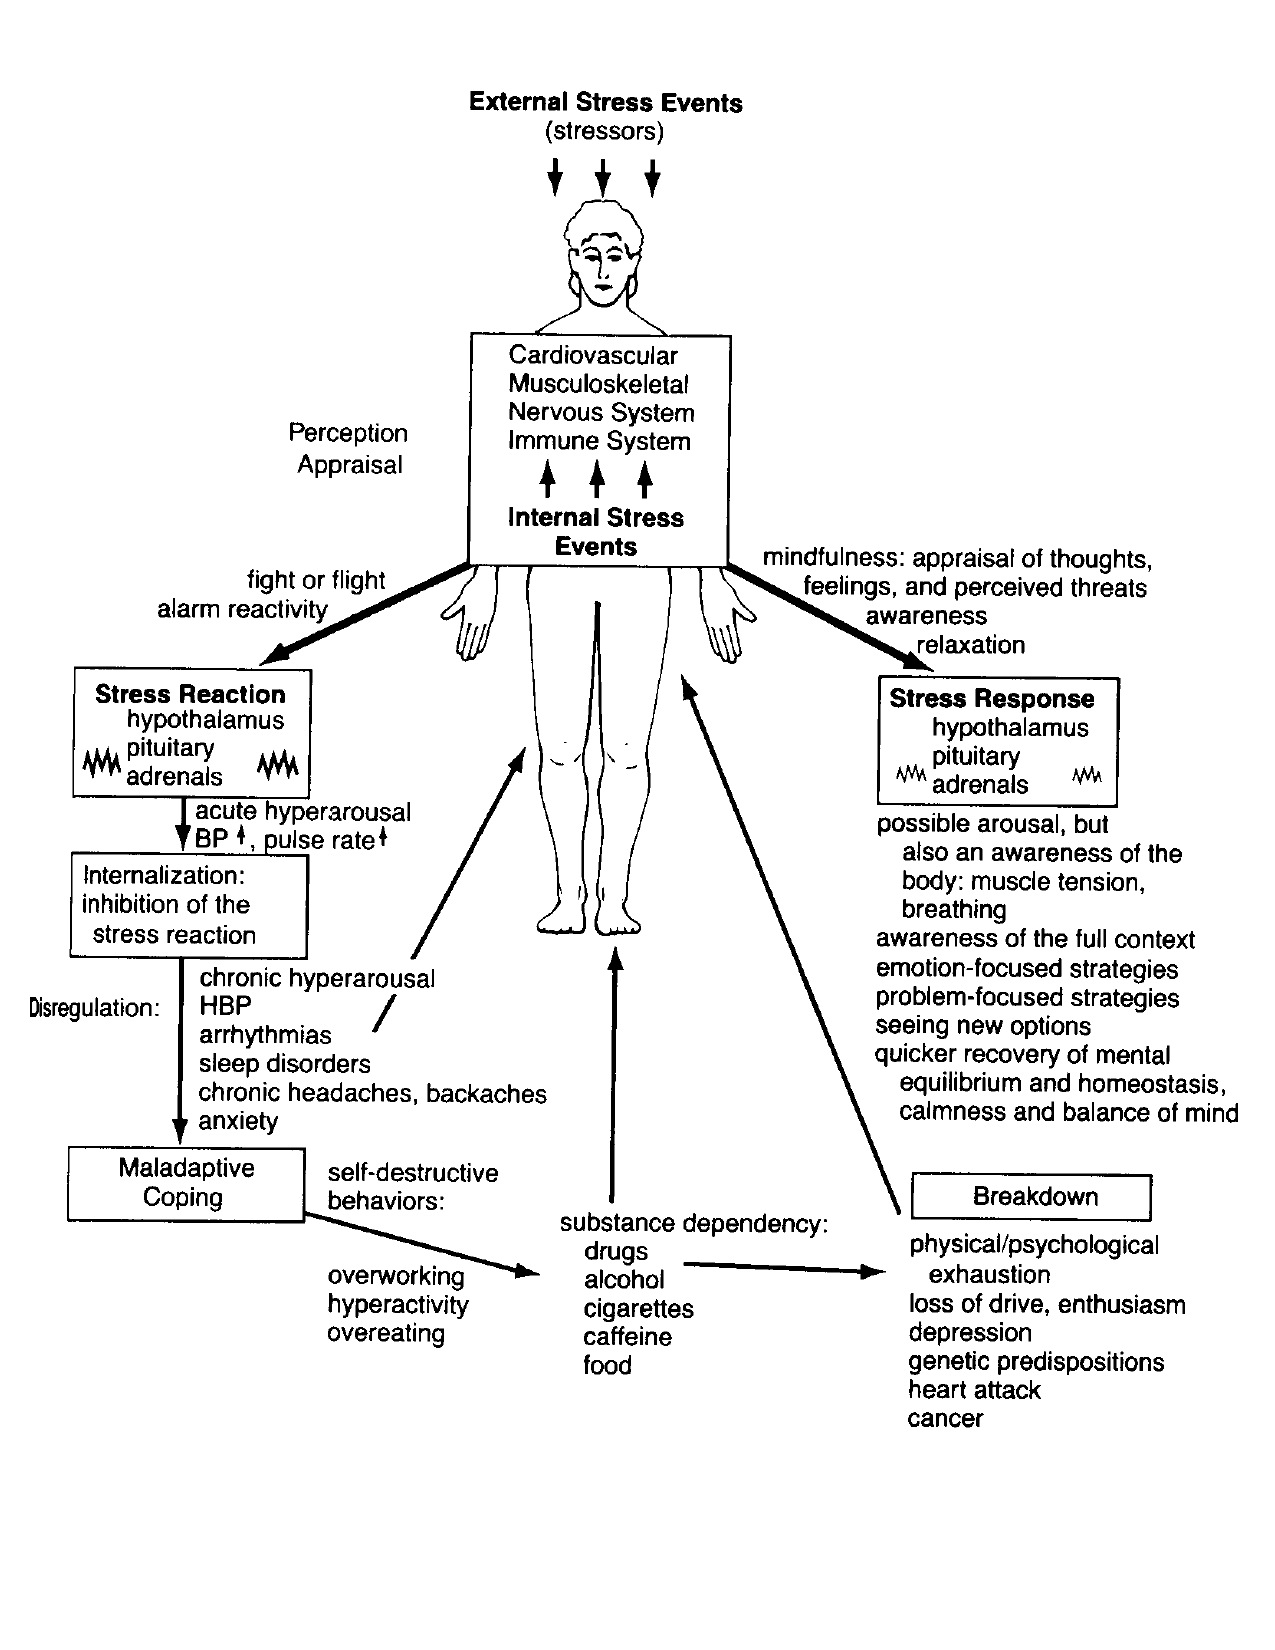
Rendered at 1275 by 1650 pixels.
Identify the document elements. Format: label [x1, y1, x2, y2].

picture [30, 75, 1268, 1447]
